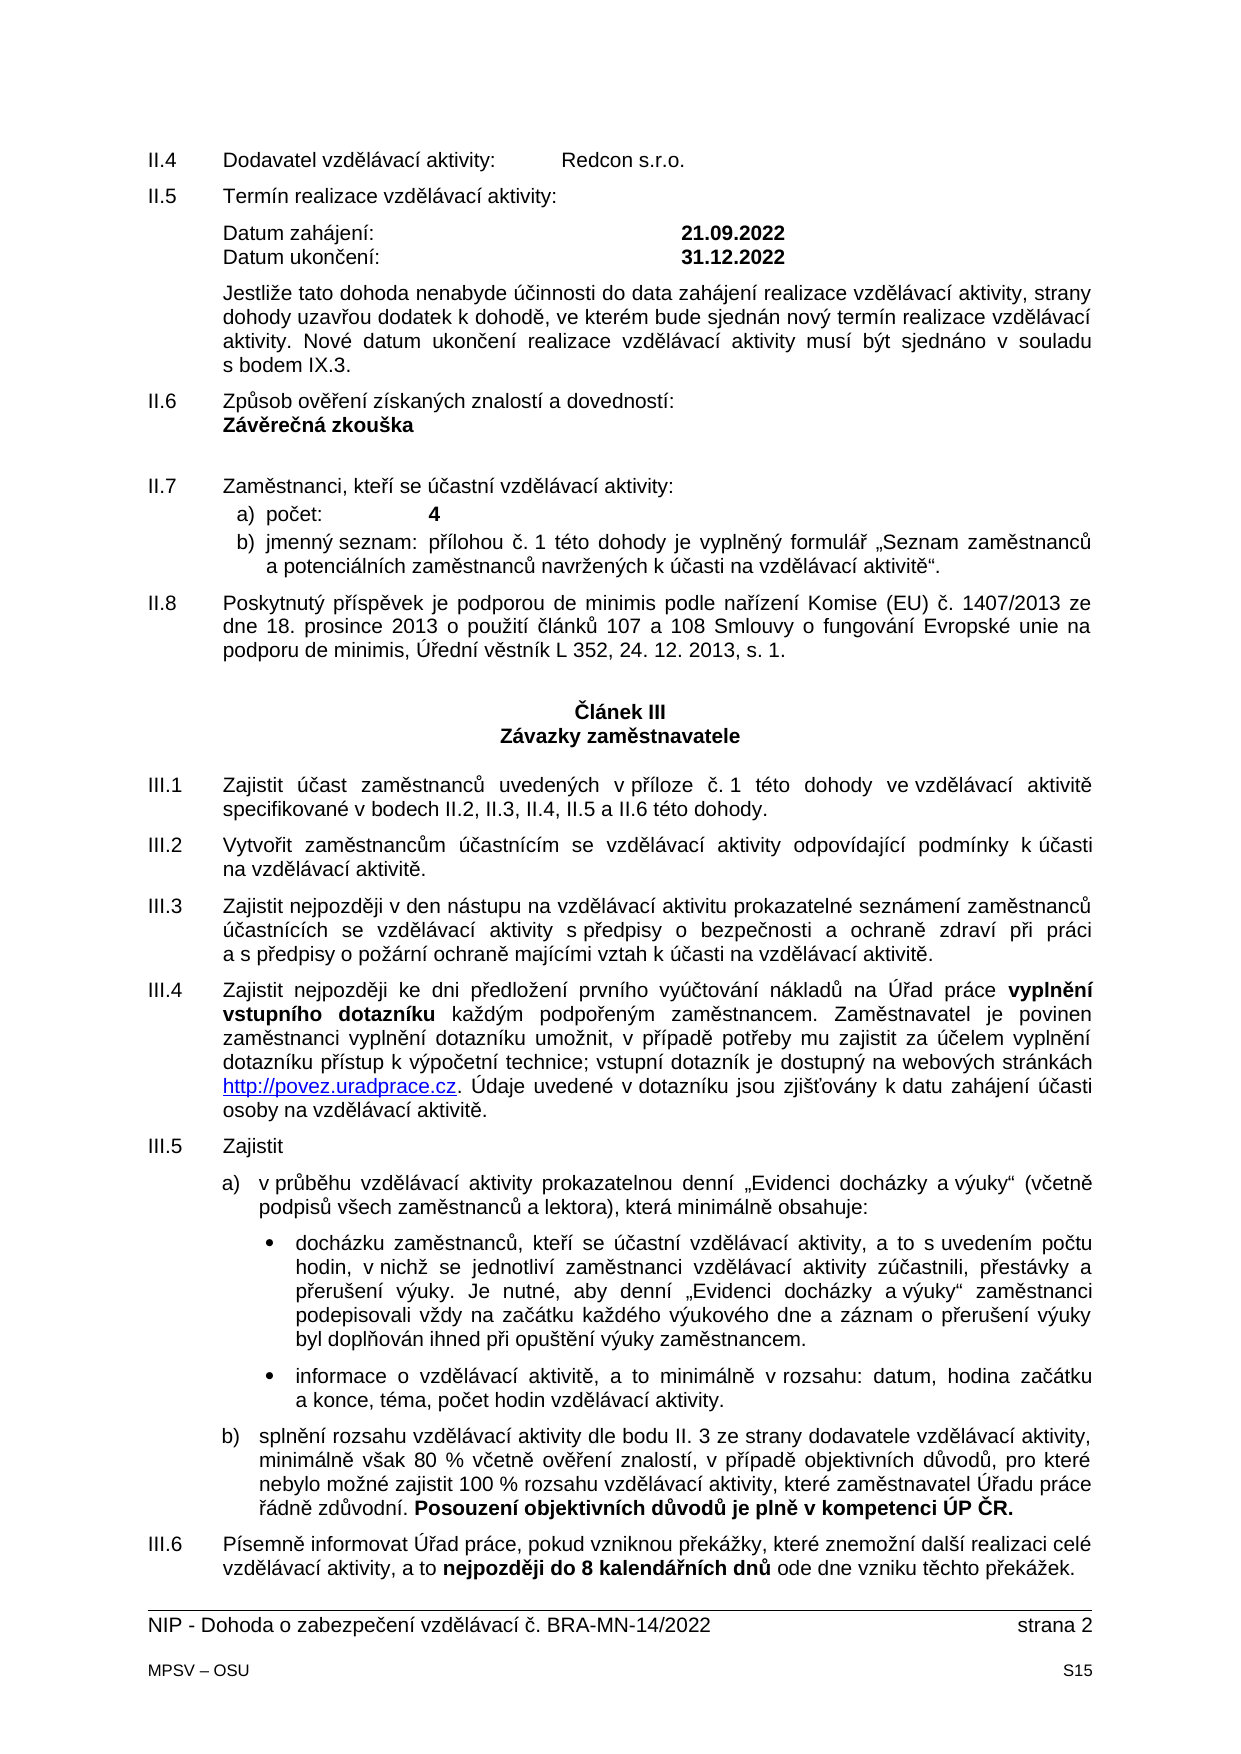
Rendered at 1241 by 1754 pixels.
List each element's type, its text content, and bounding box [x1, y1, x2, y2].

list počet: 4 [236, 502, 1092, 526]
text Zaměstnanci, kteří se účastní vzdělávací aktivity: [148, 474, 1092, 498]
text Závazky zaměstnavatele [148, 724, 1092, 748]
list Vytvořit zaměstnancům účastnícím se vzdělávací aktivity odpovídající podmínky k účasti na vzdělávací aktivitě. [148, 833, 1092, 881]
text Termín realizace vzdělávací aktivity: [148, 184, 1092, 208]
list Datum zahájení: 21.09.2022 Datum ukončení: 31.12.2022 [223, 221, 1092, 268]
text Článek III [148, 700, 1092, 724]
list docházku zaměstnanců, kteří se účastní vzdělávací aktivity, a to s uvedením počtu hodin, v nichž se jednotliví zaměstnanci vzdělávací aktivity zúčastnili, přestávky a přerušení výuky. Je nutné, aby denní „Evidenci docházky a výuky“ zaměstnanci podepisovali vždy na začátku každého výukového dne a záznam o přerušení výuky byl doplňován ihned při opuštění výuky zaměstnancem. [266, 1231, 1092, 1351]
list jmenný seznam: přílohou č. 1 této dohody je vyplněný formulář „Seznam zaměstnanců a potenciálních zaměstnanců navržených k účasti na vzdělávací aktivitě“. [236, 530, 1092, 578]
list Zajistit nejpozději ke dni předložení prvního vyúčtování nákladů na Úřad práce vyplnění vstupního dotazníku každým podpořeným zaměstnancem. Zaměstnavatel je povinen zaměstnanci vyplnění dotazníku umožnit, v případě potřeby mu zajistit za účelem vyplnění dotazníku přístup k výpočetní technice; vstupní dotazník je dostupný na webových stránkách http://povez.uradprace.cz. Údaje uvedené v dotazníku jsou zjišťovány k datu zahájení účasti osoby na vzdělávací aktivitě. [148, 978, 1092, 1122]
list Jestliže tato dohoda nenabyde účinnosti do data zahájení realizace vzdělávací aktivity, strany dohody uzavřou dodatek k dohodě, ve kterém bude sjednán nový termín realizace vzdělávací aktivity. Nové datum ukončení realizace vzdělávací aktivity musí být sjednáno v souladu s bodem IX.3. [223, 281, 1092, 377]
text Poskytnutý příspěvek je podporou de minimis podle nařízení Komise (EU) č. 1407/2013 ze dne 18. prosince 2013 o použití článků 107 a 108 Smlouvy o fungování Evropské unie na podporu de minimis, Úřední věstník L 352, 24. 12. 2013, s. 1. [148, 590, 1092, 662]
list splnění rozsahu vzdělávací aktivity dle bodu II. 3 ze strany dodavatele vzdělávací aktivity, minimálně však 80 % včetně ověření znalostí, v případě objektivních důvodů, pro které nebylo možné zajistit 100 % rozsahu vzdělávací aktivity, které zaměstnavatel Úřadu práce řádně zdůvodní. Posouzení objektivních důvodů je plně v kompetenci ÚP ČR. [221, 1424, 1092, 1520]
list v průběhu vzdělávací aktivity prokazatelnou denní „Evidenci docházky a výuky“ (včetně podpisů všech zaměstnanců a lektora), která minimálně obsahuje: [222, 1171, 1092, 1218]
text Způsob ověření získaných znalostí a dovedností: Závěrečná zkouška [148, 389, 1092, 461]
list Zajistit [148, 1134, 1092, 1158]
list Zajistit účast zaměstnanců uvedených v příloze č. 1 této dohody ve vzdělávací aktivitě specifikované v bodech II.2, II.3, II.4, II.5 a II.6 této dohody. [148, 773, 1092, 821]
list Zajistit nejpozději v den nástupu na vzdělávací aktivitu prokazatelné seznámení zaměstnanců účastnících se vzdělávací aktivity s předpisy o bezpečnosti a ochraně zdraví při práci a s předpisy o požární ochraně majícími vztah k účasti na vzdělávací aktivitě. [148, 893, 1092, 965]
list informace o vzdělávací aktivitě, a to minimálně v rozsahu: datum, hodina začátku a konce, téma, počet hodin vzdělávací aktivity. [266, 1363, 1092, 1411]
text Dodavatel vzdělávací aktivity: Redcon s.r.o. [148, 148, 1092, 172]
list Písemně informovat Úřad práce, pokud vzniknou překážky, které znemožní další realizaci celé vzdělávací aktivity, a to nejpozději do 8 kalendářních dnů ode dne vzniku těchto překážek. [148, 1532, 1092, 1580]
